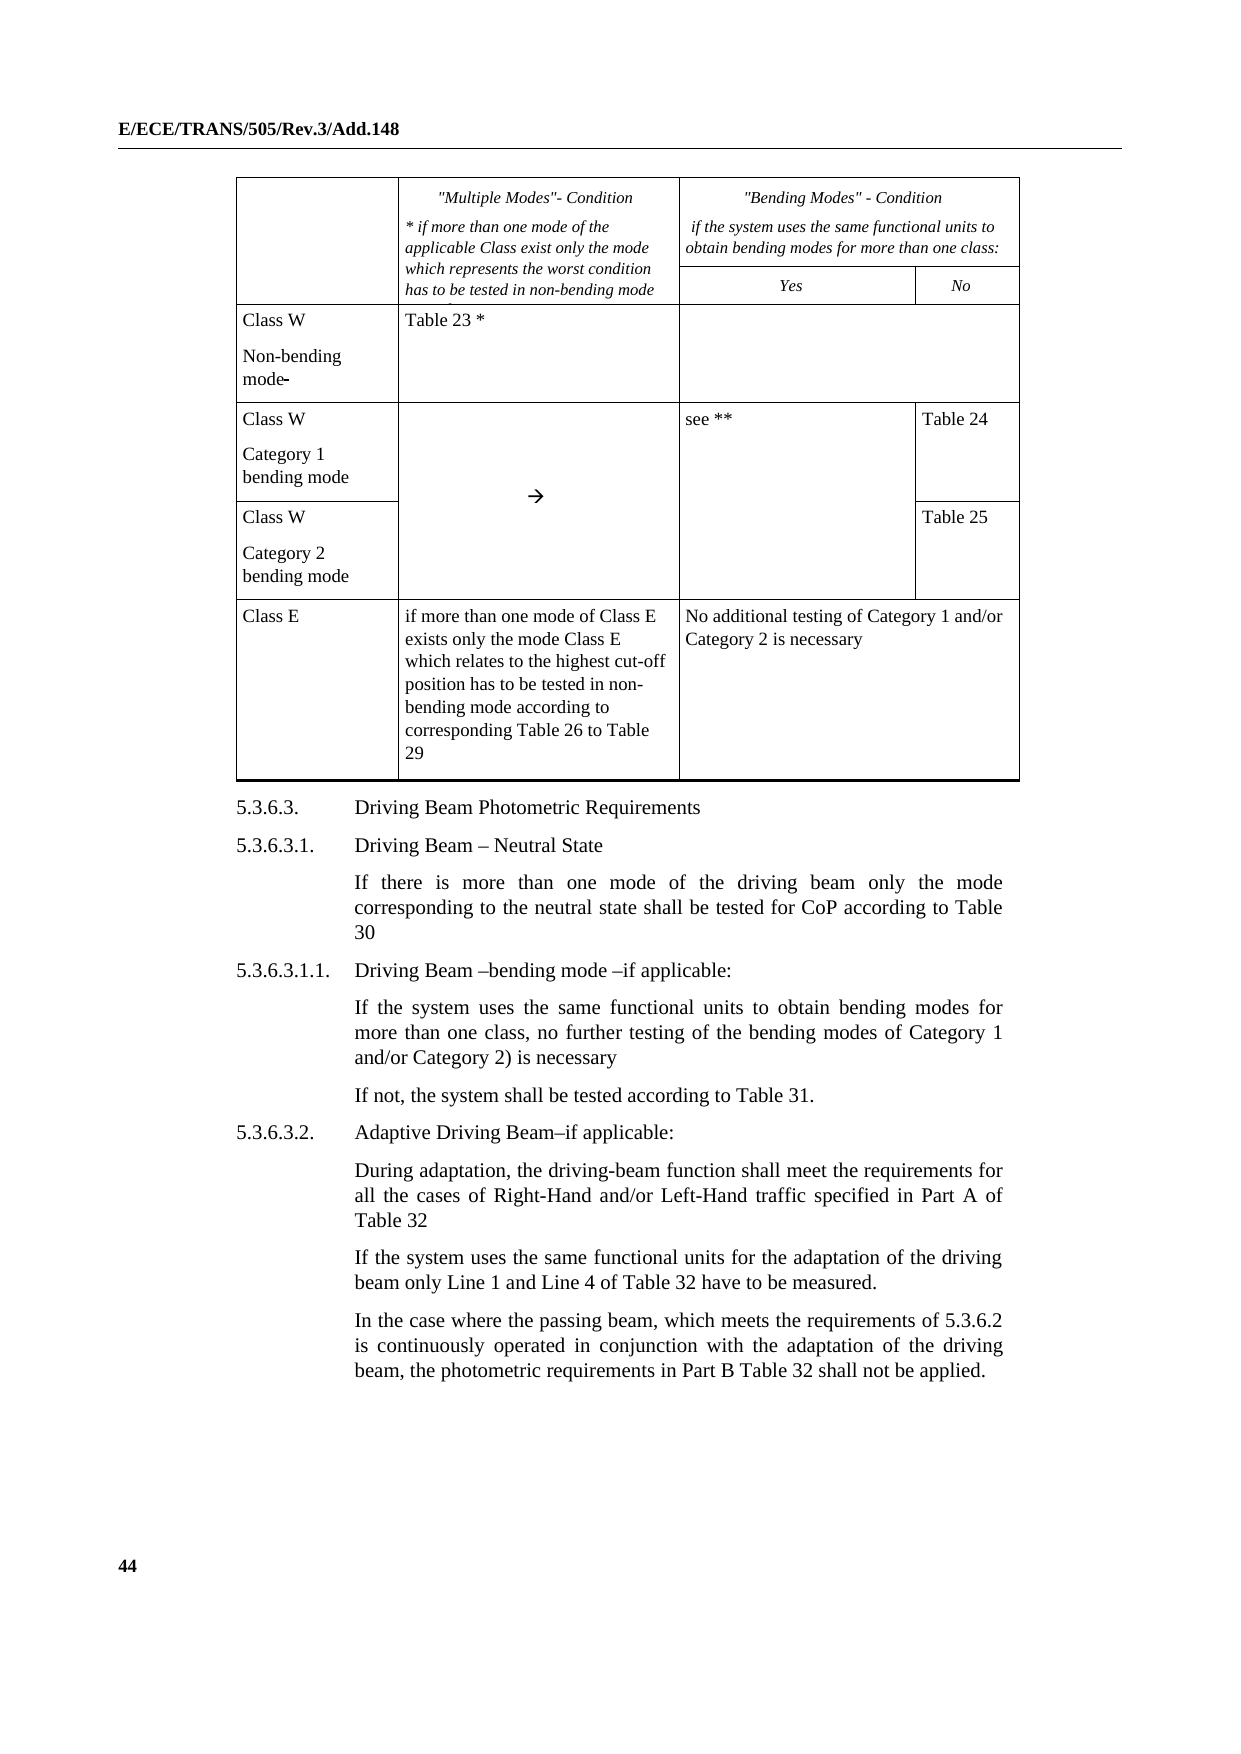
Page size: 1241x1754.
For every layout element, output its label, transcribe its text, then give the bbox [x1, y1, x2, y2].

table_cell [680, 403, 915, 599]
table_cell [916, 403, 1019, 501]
text If the system uses the same functional units for the adaptation of the driving beam only Line 1 and Line 4 of Table 32 have to be measured. [354, 1244, 1004, 1294]
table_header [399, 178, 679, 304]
text 5.3.6.3.1.1. Driving Beam –bending mode –if applicable: [236, 957, 1004, 982]
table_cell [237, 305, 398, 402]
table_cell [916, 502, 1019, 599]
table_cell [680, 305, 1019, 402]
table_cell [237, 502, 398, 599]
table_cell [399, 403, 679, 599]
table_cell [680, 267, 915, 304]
text If there is more than one mode of the driving beam only the mode corresponding to the neutral state shall be tested for CoP according to Table 30 [354, 869, 1004, 944]
text 5.3.6.3.2. Adaptive Driving Beam–if applicable: [236, 1119, 1004, 1144]
text If the system uses the same functional units to obtain bending modes for more than one class, no further testing of the bending modes of Category 1 and/or Category 2) is necessary [354, 994, 1004, 1069]
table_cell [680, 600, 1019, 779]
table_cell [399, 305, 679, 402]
text In the case where the passing beam, which meets the requirements of 5.3.6.2 is continuously operated in conjunction with the adaptation of the driving beam, the photometric requirements in Part B Table 32 shall not be applied. [354, 1307, 1004, 1382]
text During adaptation, the driving-beam function shall meet the requirements for all the cases of Right-Hand and/or Left-Hand traffic specified in Part A of Table 32 [354, 1157, 1004, 1232]
text If not, the system shall be tested according to Table 31. [354, 1082, 1004, 1107]
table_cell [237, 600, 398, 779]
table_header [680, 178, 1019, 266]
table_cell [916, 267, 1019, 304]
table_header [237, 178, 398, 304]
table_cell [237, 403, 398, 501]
text 5.3.6.3. Driving Beam Photometric Requirements [118, 794, 1004, 819]
text 5.3.6.3.1. Driving Beam – Neutral State [118, 832, 1004, 857]
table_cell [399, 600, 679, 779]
